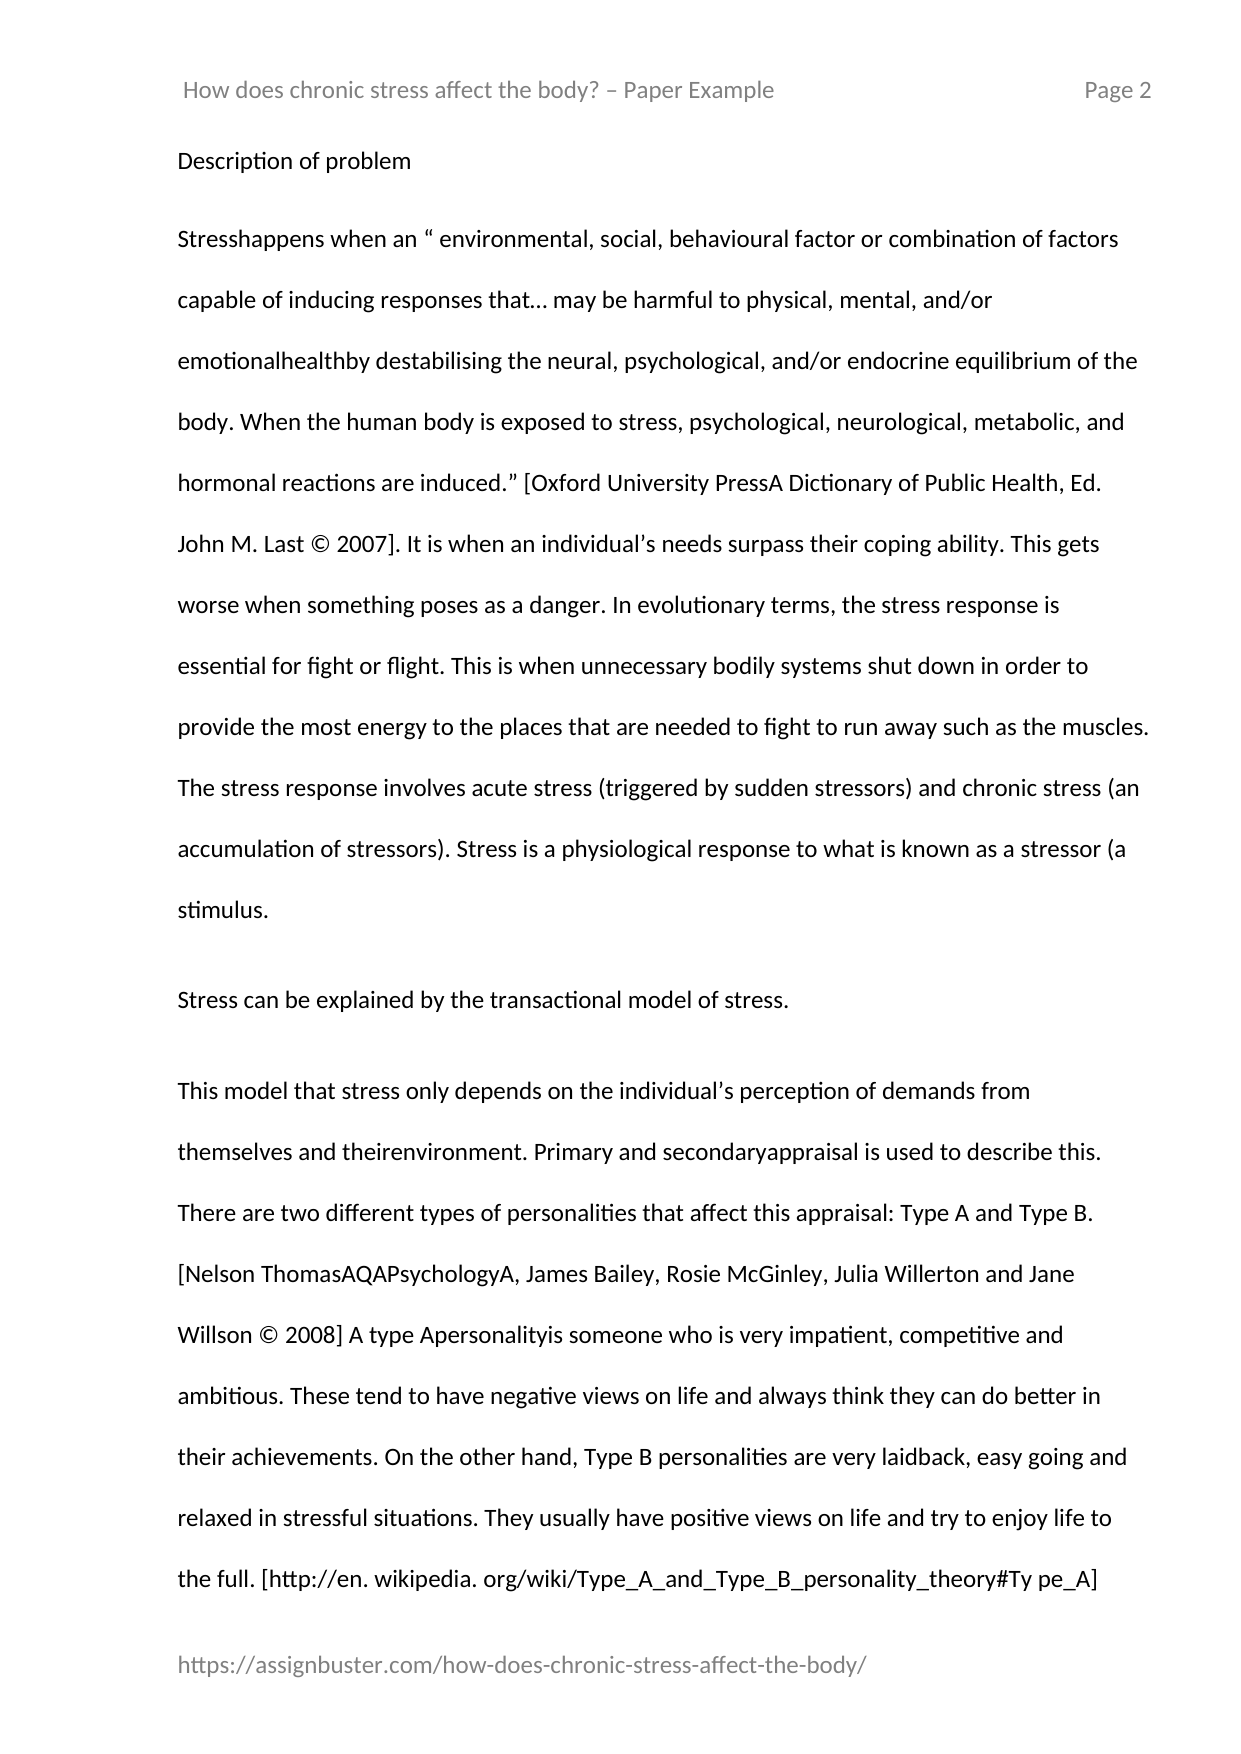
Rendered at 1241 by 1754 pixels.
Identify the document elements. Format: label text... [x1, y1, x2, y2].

text Description of problem [177, 145, 1152, 176]
text Stress can be explained by the transactional model of stress. [177, 985, 1152, 1015]
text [177, 1075, 1152, 1594]
text Stresshappens when an “ environmental, social, behavioural factor or combination of factors capable of inducing responses that… may be harmful to physical, mental, and/or emotionalhealthby destabilising the neural, psychological, and/or endocrine equilibrium of the body. When the human body is exposed to stress, psychological, neurological, metabolic, and hormonal reactions are induced.” [Oxford University PressA Dictionary of Public Health, Ed. John M. Last © 2007]. It is when an individual’s needs surpass their coping ability. This gets worse when something poses as a danger. In evolutionary terms, the stress response is essential for fight or flight. This is when unnecessary bodily systems shut down in order to provide the most energy to the places that are needed to fight to run away such as the muscles. The stress response involves acute stress (triggered by sudden stressors) and chronic stress (an accumulation of stressors). Stress is a physiological response to what is known as a stressor (a stimulus. [177, 223, 1152, 925]
